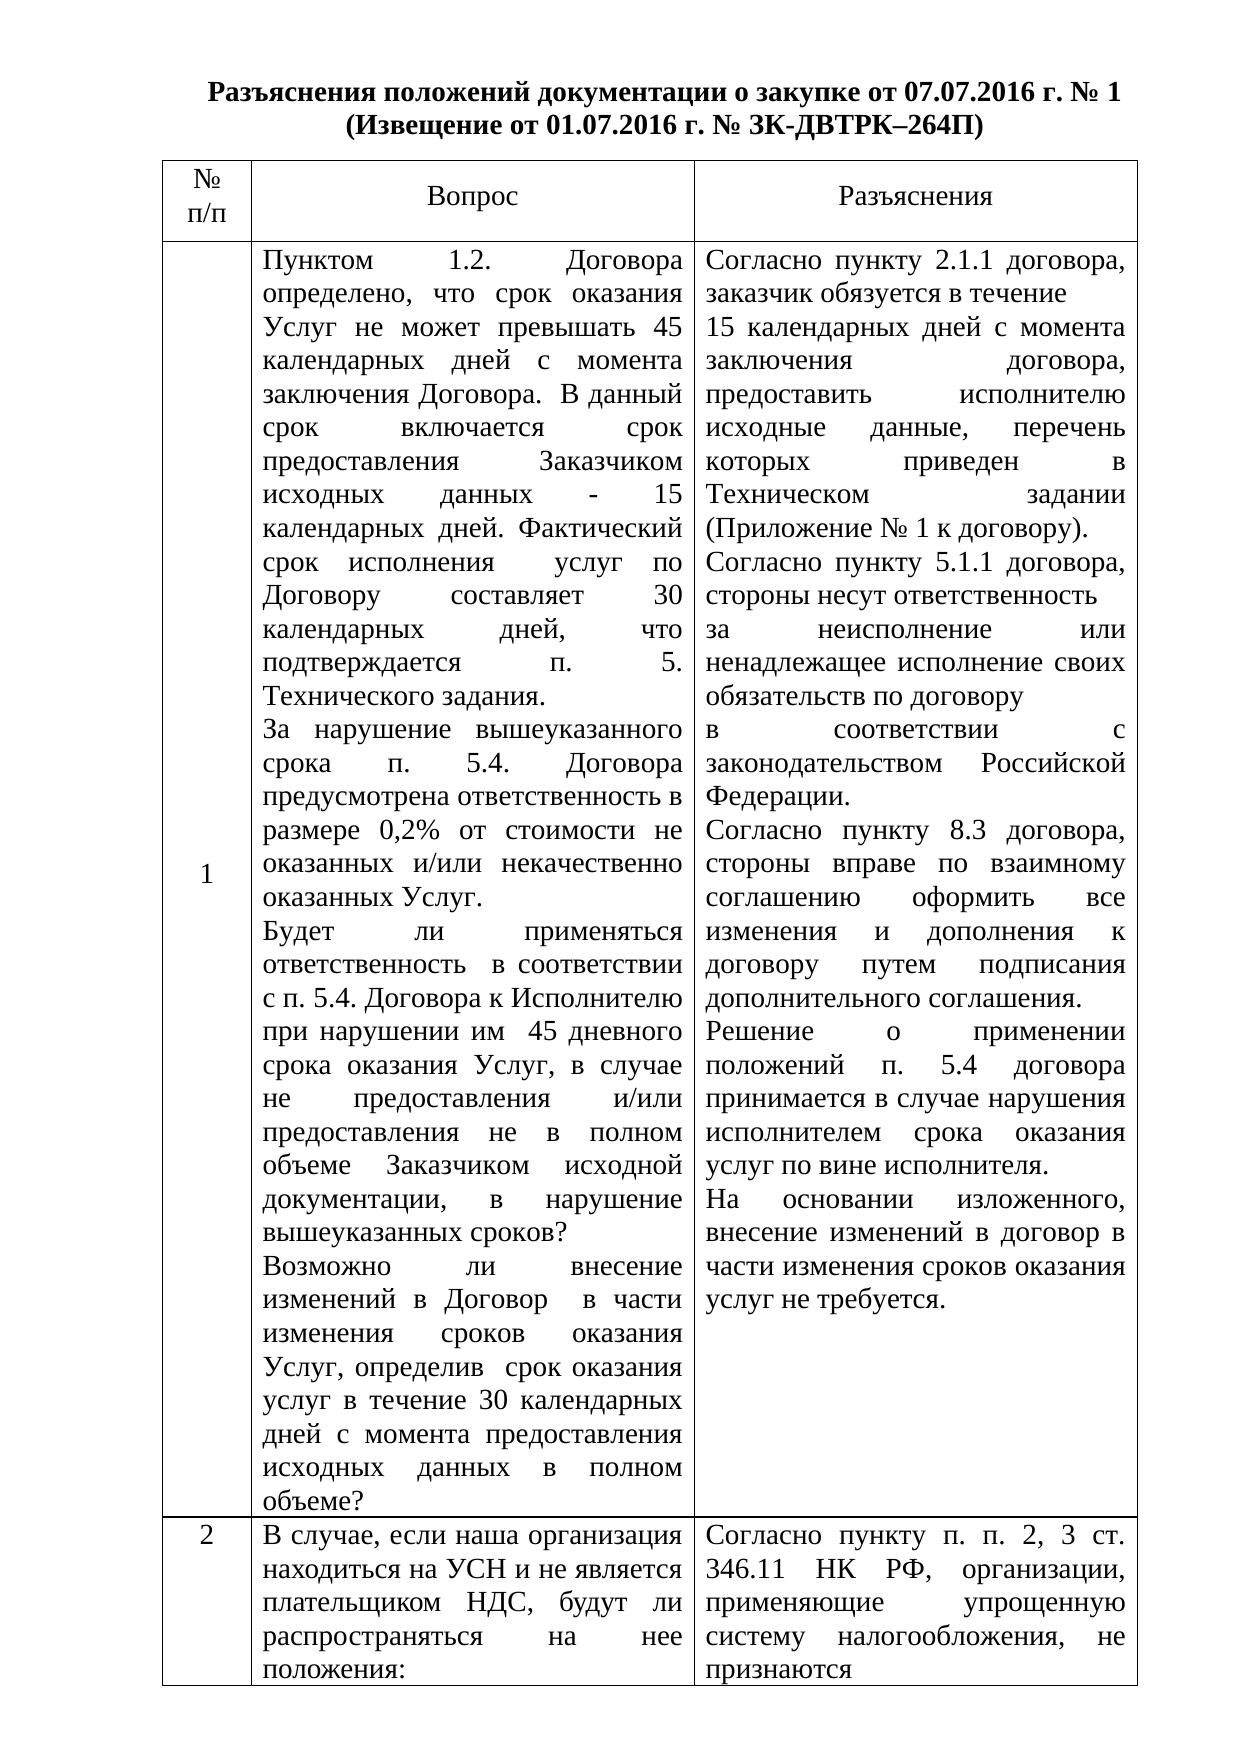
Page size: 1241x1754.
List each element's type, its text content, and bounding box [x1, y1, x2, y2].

table_header Вопрос [252, 161, 694, 241]
text (Извещение от 01.07.2016 г. № ЗК-ДВТРК–264П) [177, 107, 1152, 141]
table_cell 1 [163, 242, 251, 1516]
table_cell 2 [163, 1518, 251, 1685]
table_header № п/п [163, 161, 251, 241]
table_cell Согласно пункту 2.1.1 договора, заказчик обязуется в течение 15 календарных дней с момента заключения договора, предоставить исполнителю исходные данные, перечень которых приведен в Техническом задании (Приложение № 1 к договору). Согласно пункту 5.1.1 договора, стороны несут ответственность за неисполнение или ненадлежащее исполнение своих обязательств по договору в соответствии с законодательством Российской Федерации. Согласно пункту 8.3 договора, стороны вправе по взаимному соглашению оформить все изменения и дополнения к договору путем подписания дополнительного соглашения. Решение о применении положений п. 5.4 договора принимается в случае нарушения исполнителем срока оказания услуг по вине исполнителя. На основании изложенного, внесение изменений в договор в части изменения сроков оказания услуг не требуется. [695, 242, 1137, 1516]
text Разъяснения положений документации о закупке от 07.07.2016 г. № 1 [177, 74, 1152, 107]
table_cell Пунктом 1.2. Договора определено, что срок оказания Услуг не может превышать 45 календарных дней с момента заключения Договора. В данный срок включается срок предоставления Заказчиком исходных данных - 15 календарных дней. Фактический срок исполнения услуг по Договору составляет 30 календарных дней, что подтверждается п. 5. Технического задания. За нарушение вышеуказанного срока п. 5.4. Договора предусмотрена ответственность в размере 0,2% от стоимости не оказанных и/или некачественно оказанных Услуг. Будет ли применяться ответственность в соответствии с п. 5.4. Договора к Исполнителю при нарушении им 45 дневного срока оказания Услуг, в случае не предоставления и/или предоставления не в полном объеме Заказчиком исходной документации, в нарушение вышеуказанных сроков? Возможно ли внесение изменений в Договор в части изменения сроков оказания Услуг, определив срок оказания услуг в течение 30 календарных дней с момента предоставления исходных данных в полном объеме? [252, 242, 694, 1516]
table_header Разъяснения [695, 161, 1137, 241]
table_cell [252, 1518, 694, 1685]
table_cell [695, 1518, 1137, 1685]
